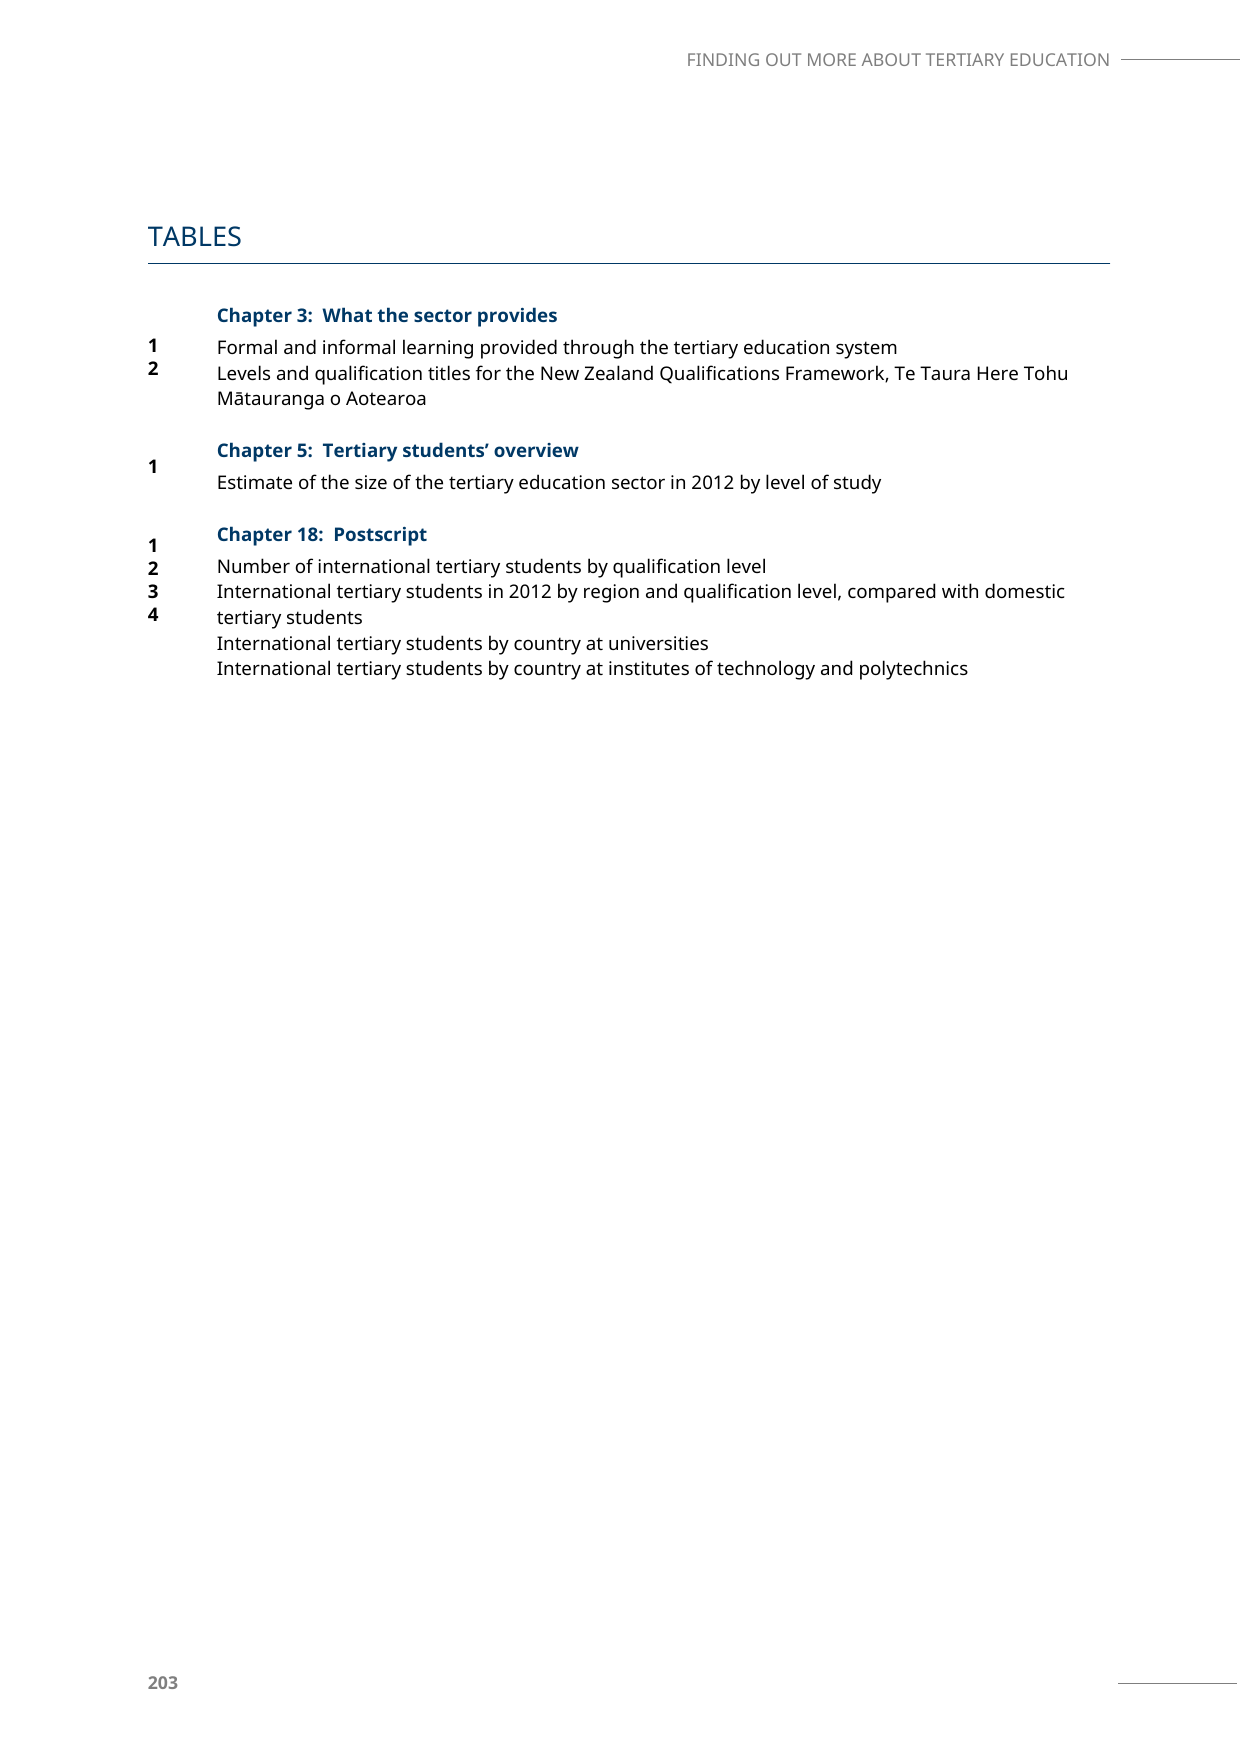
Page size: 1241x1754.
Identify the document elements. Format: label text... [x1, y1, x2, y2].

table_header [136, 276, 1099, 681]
subtitle Tables [148, 213, 1110, 263]
